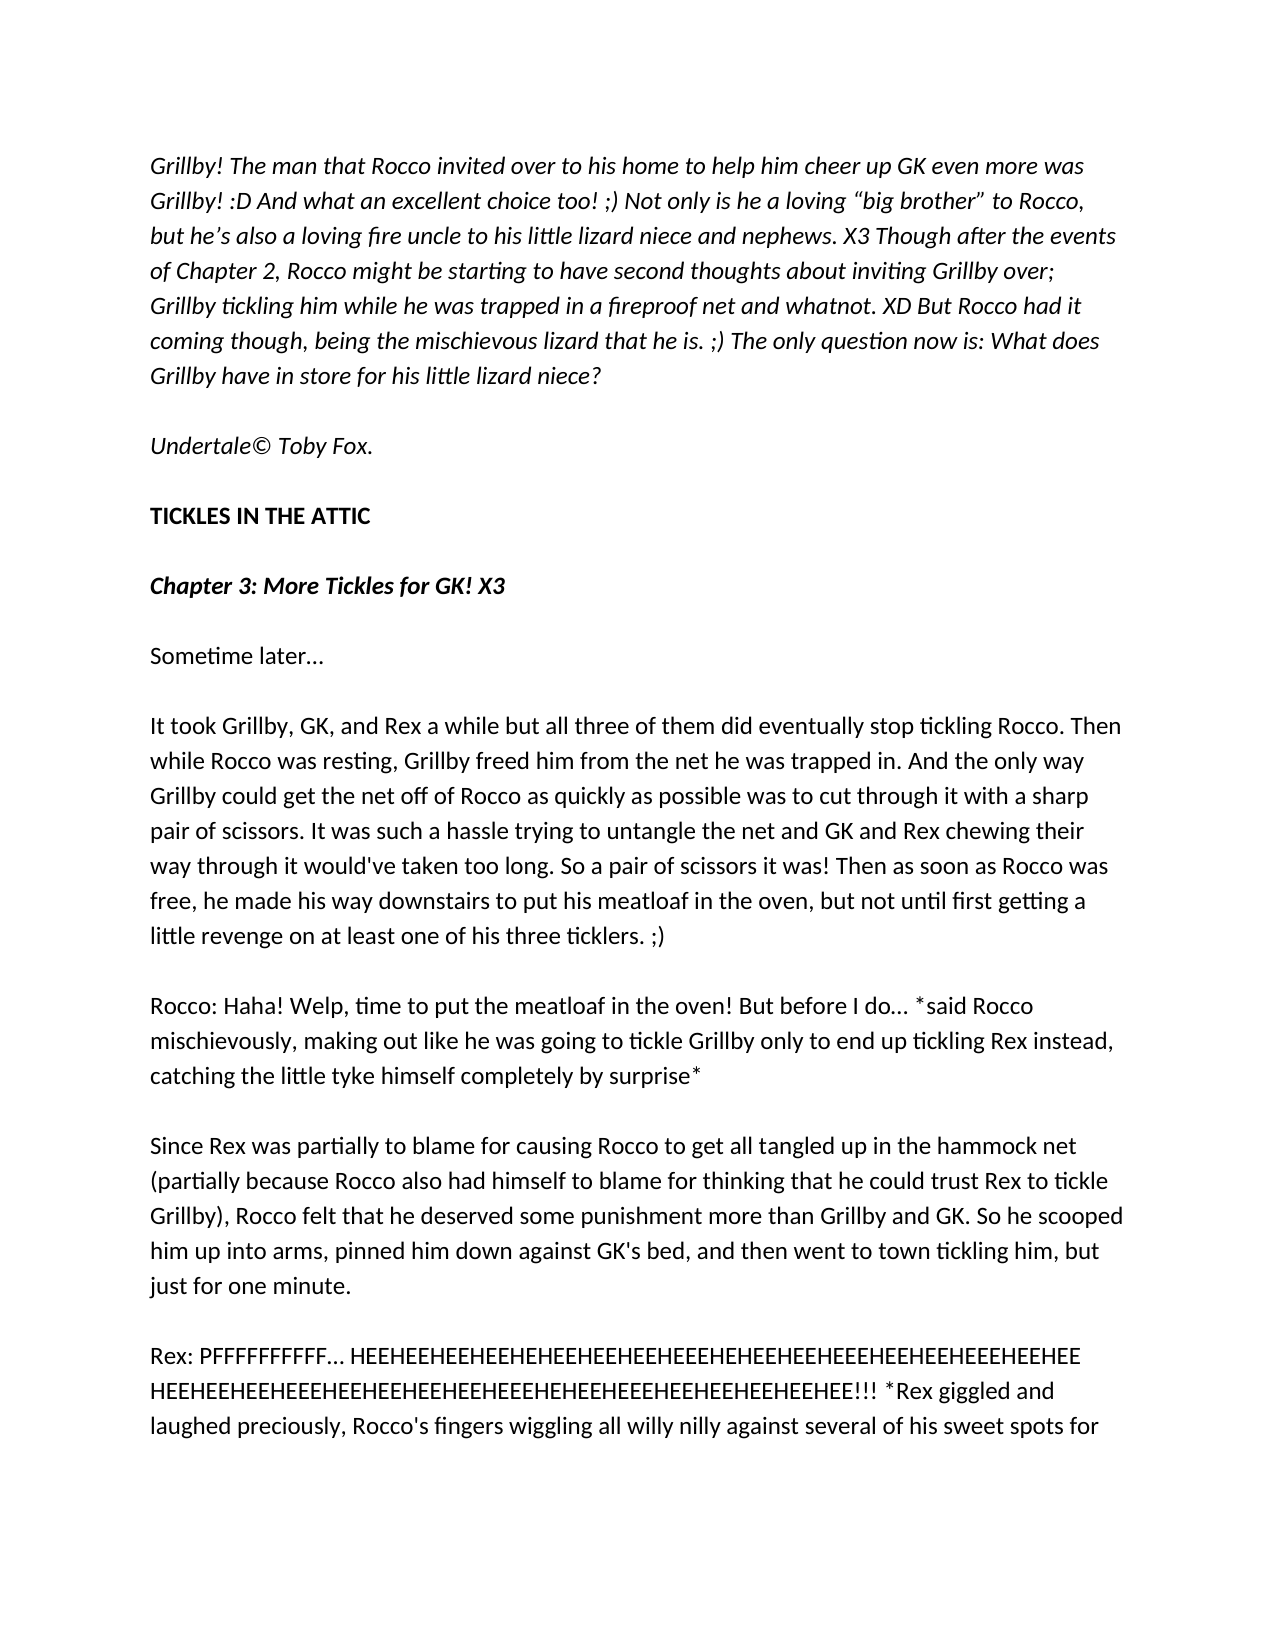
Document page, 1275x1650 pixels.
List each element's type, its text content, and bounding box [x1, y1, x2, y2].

text Chapter 3: More Tickles for GK! X3 [150, 570, 1125, 601]
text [150, 1340, 1125, 1441]
text Grillby! The man that Rocco invited over to his home to help him cheer up GK even more was Grillby! :D And what an excellent choice too! ;) Not only is he a loving “big brother” to Rocco, but he’s also a loving fire uncle to his little lizard niece and nephews. X3 Though after the events of Chapter 2, Rocco might be starting to have second thoughts about inviting Grillby over; Grillby tickling him while he was trapped in a fireproof net and whatnot. XD But Rocco had it coming though, being the mischievous lizard that he is. ;) The only question now is: What does Grillby have in store for his little lizard niece? [150, 150, 1125, 391]
text It took Grillby, GK, and Rex a while but all three of them did eventually stop tickling Rocco. Then while Rocco was resting, Grillby freed him from the net he was trapped in. And the only way Grillby could get the net off of Rocco as quickly as possible was to cut through it with a sharp pair of scissors. It was such a hassle trying to untangle the net and GK and Rex chewing their way through it would've taken too long. So a pair of scissors it was! Then as soon as Rocco was free, he made his way downstairs to put his meatloaf in the oven, but not until first getting a little revenge on at least one of his three ticklers. ;) [150, 710, 1125, 951]
text Sometime later… [150, 640, 1125, 671]
text Rocco: Haha! Welp, time to put the meatloaf in the oven! But before I do… *said Rocco mischievously, making out like he was going to tickle Grillby only to end up tickling Rex instead, catching the little tyke himself completely by surprise* [150, 990, 1125, 1091]
text Undertale© Toby Fox. [150, 430, 1125, 461]
text Since Rex was partially to blame for causing Rocco to get all tangled up in the hammock net (partially because Rocco also had himself to blame for thinking that he could trust Rex to tickle Grillby), Rocco felt that he deserved some punishment more than Grillby and GK. So he scooped him up into arms, pinned him down against GK's bed, and then went to town tickling him, but just for one minute. [150, 1130, 1125, 1301]
text TICKLES IN THE ATTIC [150, 500, 1125, 531]
